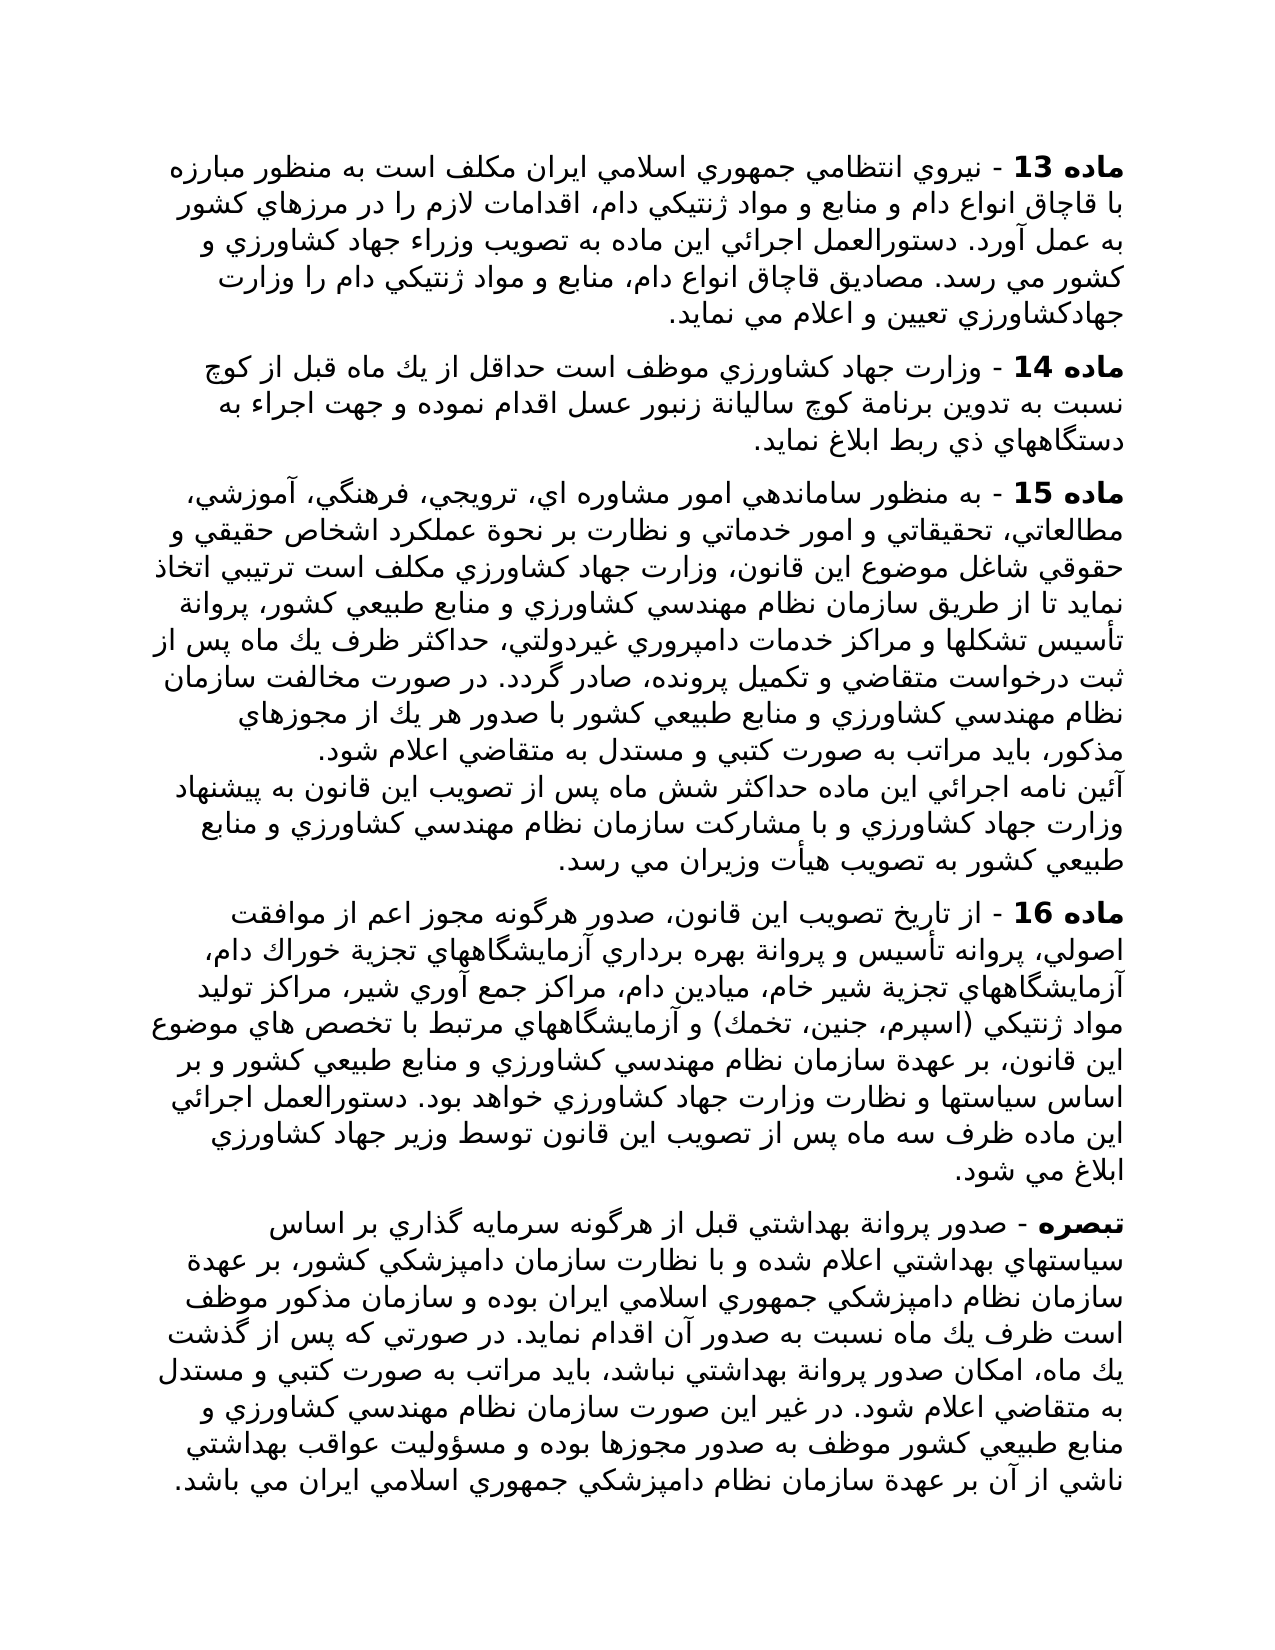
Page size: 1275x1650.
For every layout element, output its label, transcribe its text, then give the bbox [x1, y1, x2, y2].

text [150, 1207, 1125, 1497]
text ماده 13 - نيروي انتظامي جمهوري اسلامي ايران مكلف است به منظور مبارزه با قاچاق انواع دام و منابع و مواد ژنتيكي دام، اقدامات لازم را در مرزهاي كشور به عمل آورد. دستورالعمل اجرائي اين ماده به تصويب وزراء جهاد كشاورزي و كشور مي رسد. مصاديق قاچاق انواع دام، منابع و مواد ژنتيكي دام را وزارت جهادكشاورزي تعيين و اعلام مي نمايد. [150, 150, 1125, 331]
text ماده 16 - از تاريخ تصويب اين قانون، صدور هرگونه مجوز اعم از موافقت اصولي، پروانه تأسيس و پروانة بهره برداري آزمايشگاههاي تجزية خوراك دام، آزمايشگاههاي تجزية شير خام، ميادين دام، مراكز جمع آوري شير، مراكز توليد مواد ژنتيكي (اسپرم، جنين، تخمك) و آزمايشگاههاي مرتبط با تخصص هاي موضوع اين قانون، بر عهدة سازمان نظام مهندسي كشاورزي و منابع طبيعي كشور و بر اساس سياستها و نظارت وزارت جهاد كشاورزي خواهد بود. دستورالعمل اجرائي اين ماده ظرف سه ماه پس از تصويب اين قانون توسط وزير جهاد كشاورزي ابلاغ مي شود. [150, 897, 1125, 1187]
text ماده 15 - به منظور ساماندهي امور مشاوره اي، ترويجي، فرهنگي، آموزشي، مطالعاتي، تحقيقاتي و امور خدماتي و نظارت بر نحوة عملكرد اشخاص حقيقي و حقوقي شاغل موضوع اين قانون، وزارت جهاد كشاورزي مكلف است ترتيبي اتخاذ نمايد تا از طريق سازمان نظام مهندسي كشاورزي و منابع طبيعي كشور، پروانة تأسيس تشكلها و مراكز خدمات دامپروري غيردولتي، حداكثر ظرف يك ماه پس از ثبت درخواست متقاضي و تكميل پرونده، صادر گردد. در صورت مخالفت سازمان نظام مهندسي كشاورزي و منابع طبيعي كشور با صدور هر يك از مجوزهاي مذكور، بايد مراتب به صورت كتبي و مستدل به متقاضي اعلام شود. آئين نامه اجرائي اين ماده حداكثر شش ماه پس از تصويب اين قانون به پيشنهاد وزارت جهاد كشاورزي و با مشاركت سازمان نظام مهندسي كشاورزي و منابع طبيعي كشور به تصويب هيأت وزيران مي رسد. [150, 477, 1125, 877]
text ماده 14 - وزارت جهاد كشاورزي موظف است حداقل از يك ماه قبل از كوچ نسبت به تدوين برنامة كوچ ساليانة زنبور عسل اقدام نموده و جهت اجراء به دستگاههاي ذي ربط ابلاغ نمايد. [150, 350, 1125, 457]
